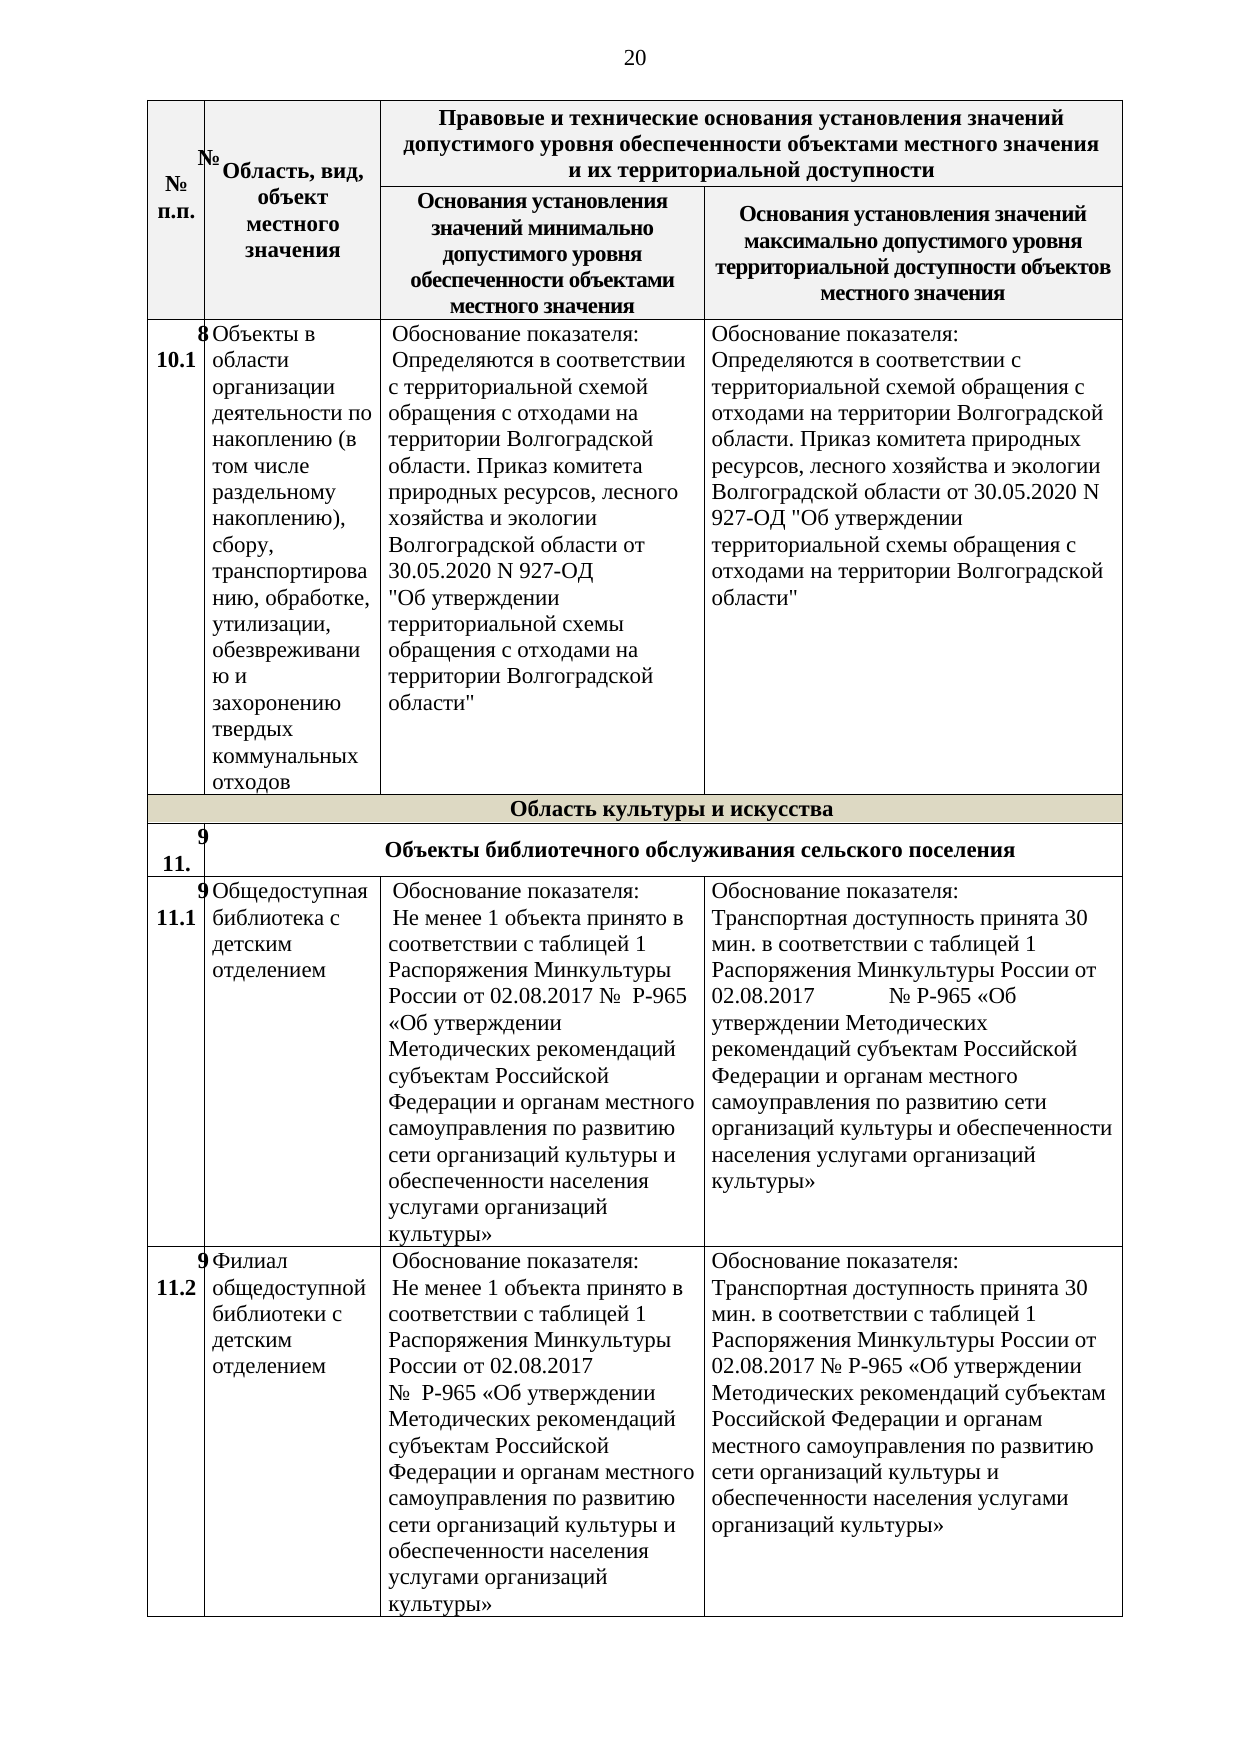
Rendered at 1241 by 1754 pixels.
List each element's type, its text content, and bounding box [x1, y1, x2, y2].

table_cell Обоснование показателя: Определяются в соответствии с территориальной схемой обращения с отходами на территории Волгоградской области. Приказ комитета природных ресурсов, лесного хозяйства и экологии Волгоградской области от 30.05.2020 N 927-ОД "Об утверждении территориальной схемы обращения с отходами на территории Волгоградской области" [381, 320, 704, 794]
table_cell 911.1 [148, 877, 204, 1246]
table_cell Область культуры и искусства [148, 795, 1122, 822]
table_cell 810.1 [148, 320, 204, 794]
table_header Правовые и технические основания установления значений допустимого уровня обеспеченности объектами местного значения и их территориальной доступности [381, 101, 1122, 186]
table_cell Обоснование показателя: Транспортная доступность принята 30 мин. в соответствии с таблицей 1 Распоряжения Минкультуры России от 02.08.2017 № Р-965 «Об утверждении Методических рекомендаций субъектам Российской Федерации и органам местного самоуправления по развитию сети организаций культуры и обеспеченности населения услугами организаций культуры» [705, 877, 1122, 1246]
table_cell Основания установления значений максимально допустимого уровня территориальной доступности объектов местного значения [705, 187, 1122, 319]
table_cell 911.2 [148, 1247, 204, 1616]
table_header №№ п.п. [148, 101, 204, 319]
table_cell Обоснование показателя: Транспортная доступность принята 30 мин. в соответствии с таблицей 1 Распоряжения Минкультуры России от 02.08.2017 № Р-965 «Об утверждении Методических рекомендаций субъектам Российской Федерации и органам местного самоуправления по развитию сети организаций культуры и обеспеченности населения услугами организаций культуры» [705, 1247, 1122, 1616]
table_cell Филиал общедоступной библиотеки с детским отделением [205, 1247, 380, 1616]
table_header Область, вид, объект местного значения [205, 101, 380, 319]
table_cell Общедоступная библиотека с детским отделением [205, 877, 380, 1246]
table_cell 911. [148, 824, 204, 876]
table_cell Объекты библиотечного обслуживания сельского поселения [205, 824, 1122, 876]
table_cell Обоснование показателя: Не менее 1 объекта принято в соответствии с таблицей 1 Распоряжения Минкультуры России от 02.08.2017 № Р-965 «Об утверждении Методических рекомендаций субъектам Российской Федерации и органам местного самоуправления по развитию сети организаций культуры и обеспеченности населения услугами организаций культуры» [381, 1247, 704, 1616]
table_cell Обоснование показателя: Не менее 1 объекта принято в соответствии с таблицей 1 Распоряжения Минкультуры России от 02.08.2017 № Р-965 «Об утверждении Методических рекомендаций субъектам Российской Федерации и органам местного самоуправления по развитию сети организаций культуры и обеспеченности населения услугами организаций культуры» [381, 877, 704, 1246]
table_cell Обоснование показателя: Определяются в соответствии с территориальной схемой обращения с отходами на территории Волгоградской области. Приказ комитета природных ресурсов, лесного хозяйства и экологии Волгоградской области от 30.05.2020 N 927-ОД "Об утверждении территориальной схемы обращения с отходами на территории Волгоградской области" [705, 320, 1122, 794]
table_cell Основания установления значений минимально допустимого уровня обеспеченности объектами местного значения [381, 187, 704, 319]
table_cell Объекты в области организации деятельности по накоплению (в том числе раздельному накоплению), сбору, транспортированию, обработке, утилизации, обезвреживанию и захоронению твердых коммунальных отходов [205, 320, 380, 794]
